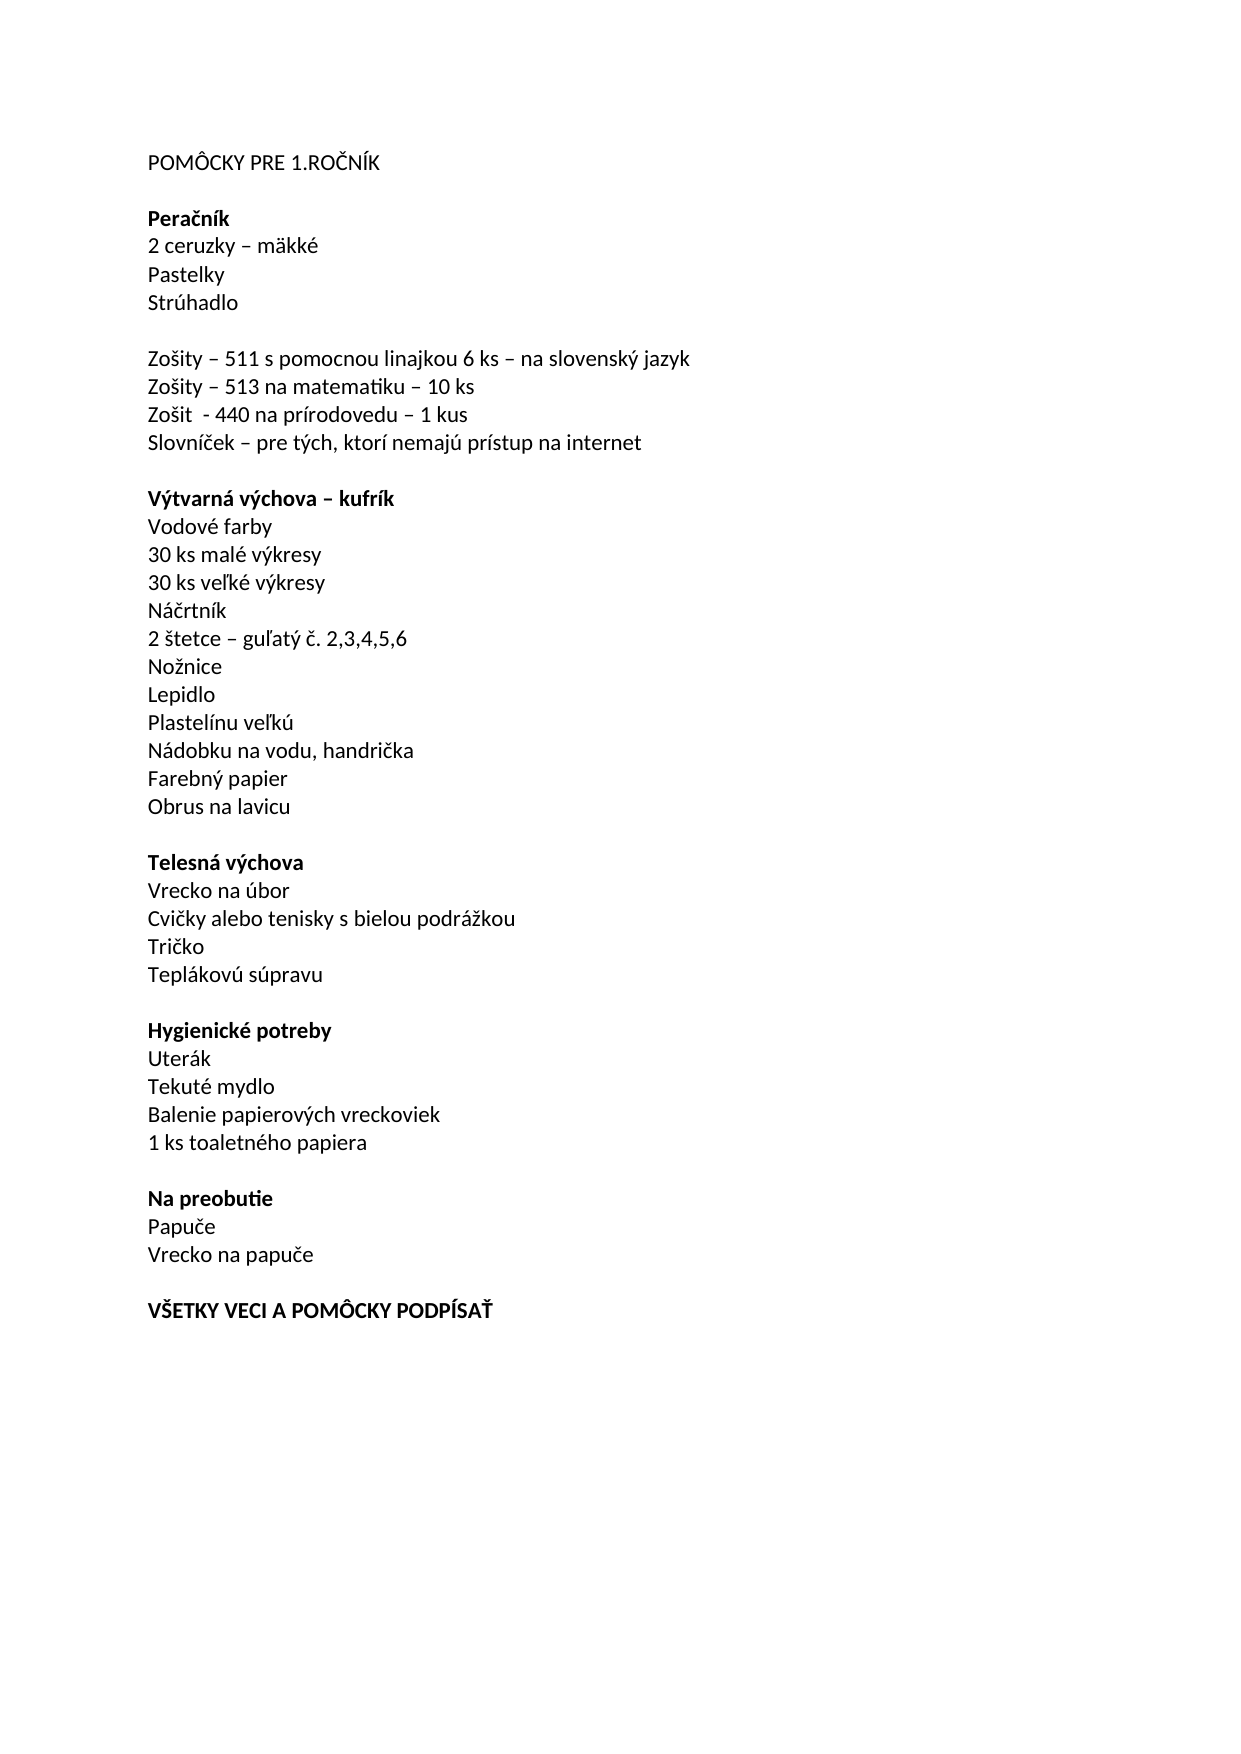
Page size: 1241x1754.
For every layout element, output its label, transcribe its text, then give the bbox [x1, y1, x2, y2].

text Nožnice [148, 652, 1093, 680]
text Lepidlo [148, 680, 1093, 708]
text Vrecko na papuče [148, 1240, 1093, 1268]
text Plastelínu veľkú [148, 708, 1093, 736]
text Cvičky alebo tenisky s bielou podrážkou [148, 904, 1093, 932]
text Pastelky [148, 260, 1093, 288]
text Hygienické potreby [148, 1016, 1093, 1044]
text Slovníček – pre tých, ktorí nemajú prístup na internet [148, 428, 1093, 456]
text Farebný papier [148, 764, 1093, 792]
text Vodové farby [148, 512, 1093, 540]
text Uterák [148, 1044, 1093, 1072]
text Zošity – 511 s pomocnou linajkou 6 ks – na slovenský jazyk [148, 344, 1093, 372]
text Nádobku na vodu, handrička [148, 736, 1093, 764]
text VŠETKY VECI A POMÔCKY PODPÍSAŤ [148, 1296, 1093, 1324]
text Papuče [148, 1212, 1093, 1240]
text 2 ceruzky – mäkké [148, 232, 1093, 260]
text 1 ks toaletného papiera [148, 1128, 1093, 1156]
text Strúhadlo [148, 288, 1093, 316]
text Telesná výchova [148, 848, 1093, 876]
text 30 ks veľké výkresy [148, 568, 1093, 596]
text Tričko [148, 932, 1093, 960]
text POMÔCKY PRE 1.ROČNÍK [148, 148, 1093, 176]
text Balenie papierových vreckoviek [148, 1100, 1093, 1128]
text Zošity – 513 na matematiku – 10 ks [148, 372, 1093, 400]
text Zošit - 440 na prírodovedu – 1 kus [148, 400, 1093, 428]
text Vrecko na úbor [148, 876, 1093, 904]
text 2 štetce – guľatý č. 2,3,4,5,6 [148, 624, 1093, 652]
text Teplákovú súpravu [148, 960, 1093, 988]
text Obrus na lavicu [148, 792, 1093, 820]
text Tekuté mydlo [148, 1072, 1093, 1100]
text Peračník [148, 204, 1093, 232]
text 30 ks malé výkresy [148, 540, 1093, 568]
text Náčrtník [148, 596, 1093, 624]
text Výtvarná výchova – kufrík [148, 484, 1093, 512]
text Na preobutie [148, 1184, 1093, 1212]
